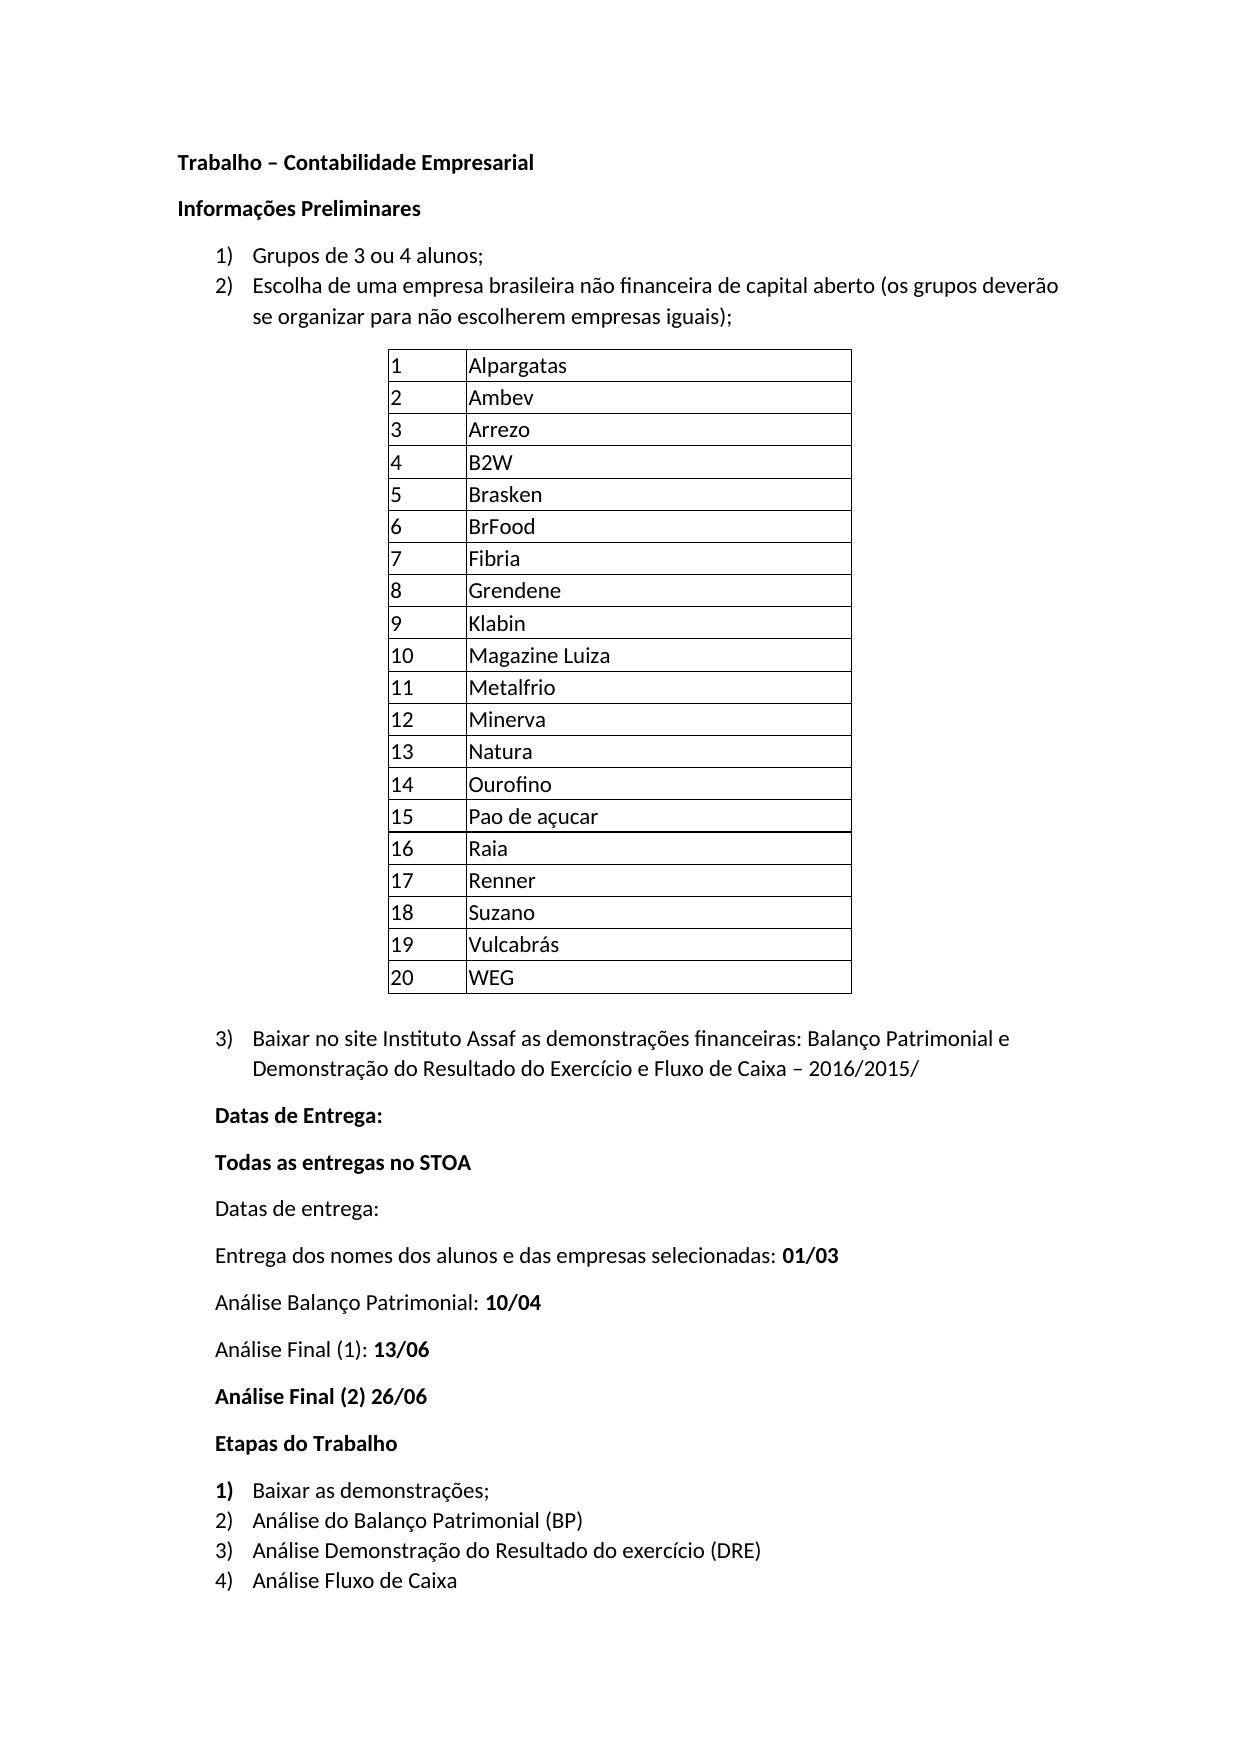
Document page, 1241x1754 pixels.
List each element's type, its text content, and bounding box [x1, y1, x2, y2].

table_cell 4 [389, 446, 466, 477]
table_cell Klabin [467, 607, 851, 638]
text Análise Final (1): 13/06 [215, 1335, 1063, 1363]
table_cell 5 [389, 479, 466, 509]
table_header 1 [389, 350, 466, 381]
table_cell 18 [389, 897, 466, 928]
table_header Alpargatas [467, 350, 851, 381]
table_cell 12 [389, 704, 466, 735]
text Trabalho – Contabilidade Empresarial [177, 148, 1063, 176]
table_cell Natura [467, 736, 851, 767]
table_cell 19 [389, 929, 466, 960]
list Análise Fluxo de Caixa [215, 1566, 1063, 1594]
table_cell 13 [389, 736, 466, 767]
table_cell WEG [467, 961, 851, 992]
text Entrega dos nomes dos alunos e das empresas selecionadas: 01/03 [215, 1241, 1063, 1269]
table_cell 14 [389, 768, 466, 799]
table_cell 20 [389, 961, 466, 992]
table_cell Pao de açucar [467, 800, 851, 831]
text Datas de Entrega: [215, 1101, 1063, 1129]
text Datas de entrega: [215, 1194, 1063, 1222]
table_cell Vulcabrás [467, 929, 851, 960]
list Baixar no site Instituto Assaf as demonstrações financeiras: Balanço Patrimonial e Demonstração do Resultado do Exercício e Fluxo de Caixa – 2016/2015/ [215, 1024, 1063, 1082]
table_cell B2W [467, 446, 851, 477]
text Análise Final (2) 26/06 [215, 1382, 1063, 1410]
table_cell 6 [389, 511, 466, 542]
table_cell Ourofino [467, 768, 851, 799]
table_cell 2 [389, 382, 466, 413]
table_cell 16 [389, 833, 466, 864]
table_cell Suzano [467, 897, 851, 928]
table_cell Metalfrio [467, 672, 851, 703]
list Grupos de 3 ou 4 alunos; [215, 241, 1063, 269]
text Todas as entregas no STOA [215, 1148, 1063, 1176]
table_cell BrFood [467, 511, 851, 542]
table_cell 8 [389, 575, 466, 606]
table_cell 17 [389, 865, 466, 896]
table_cell Brasken [467, 479, 851, 509]
table_cell Fibria [467, 543, 851, 574]
table_cell Magazine Luiza [467, 639, 851, 671]
table_cell Ambev [467, 382, 851, 413]
table_cell 3 [389, 414, 466, 445]
table_cell 7 [389, 543, 466, 574]
table_cell Raia [467, 833, 851, 864]
table_cell Minerva [467, 704, 851, 735]
table_cell Grendene [467, 575, 851, 606]
text Informações Preliminares [177, 194, 1063, 222]
table_cell Arrezo [467, 414, 851, 445]
text Análise Balanço Patrimonial: 10/04 [215, 1288, 1063, 1316]
list Análise Demonstração do Resultado do exercício (DRE) [215, 1536, 1063, 1564]
table_cell 15 [389, 800, 466, 831]
table_cell 10 [389, 639, 466, 671]
table_cell Renner [467, 865, 851, 896]
table_cell 9 [389, 607, 466, 638]
text Etapas do Trabalho [177, 1429, 1063, 1457]
list Escolha de uma empresa brasileira não financeira de capital aberto (os grupos deverão se organizar para não escolherem empresas iguais); [215, 272, 1063, 330]
table_cell 11 [389, 672, 466, 703]
list Baixar as demonstrações; [215, 1476, 1063, 1504]
list Análise do Balanço Patrimonial (BP) [215, 1506, 1063, 1534]
